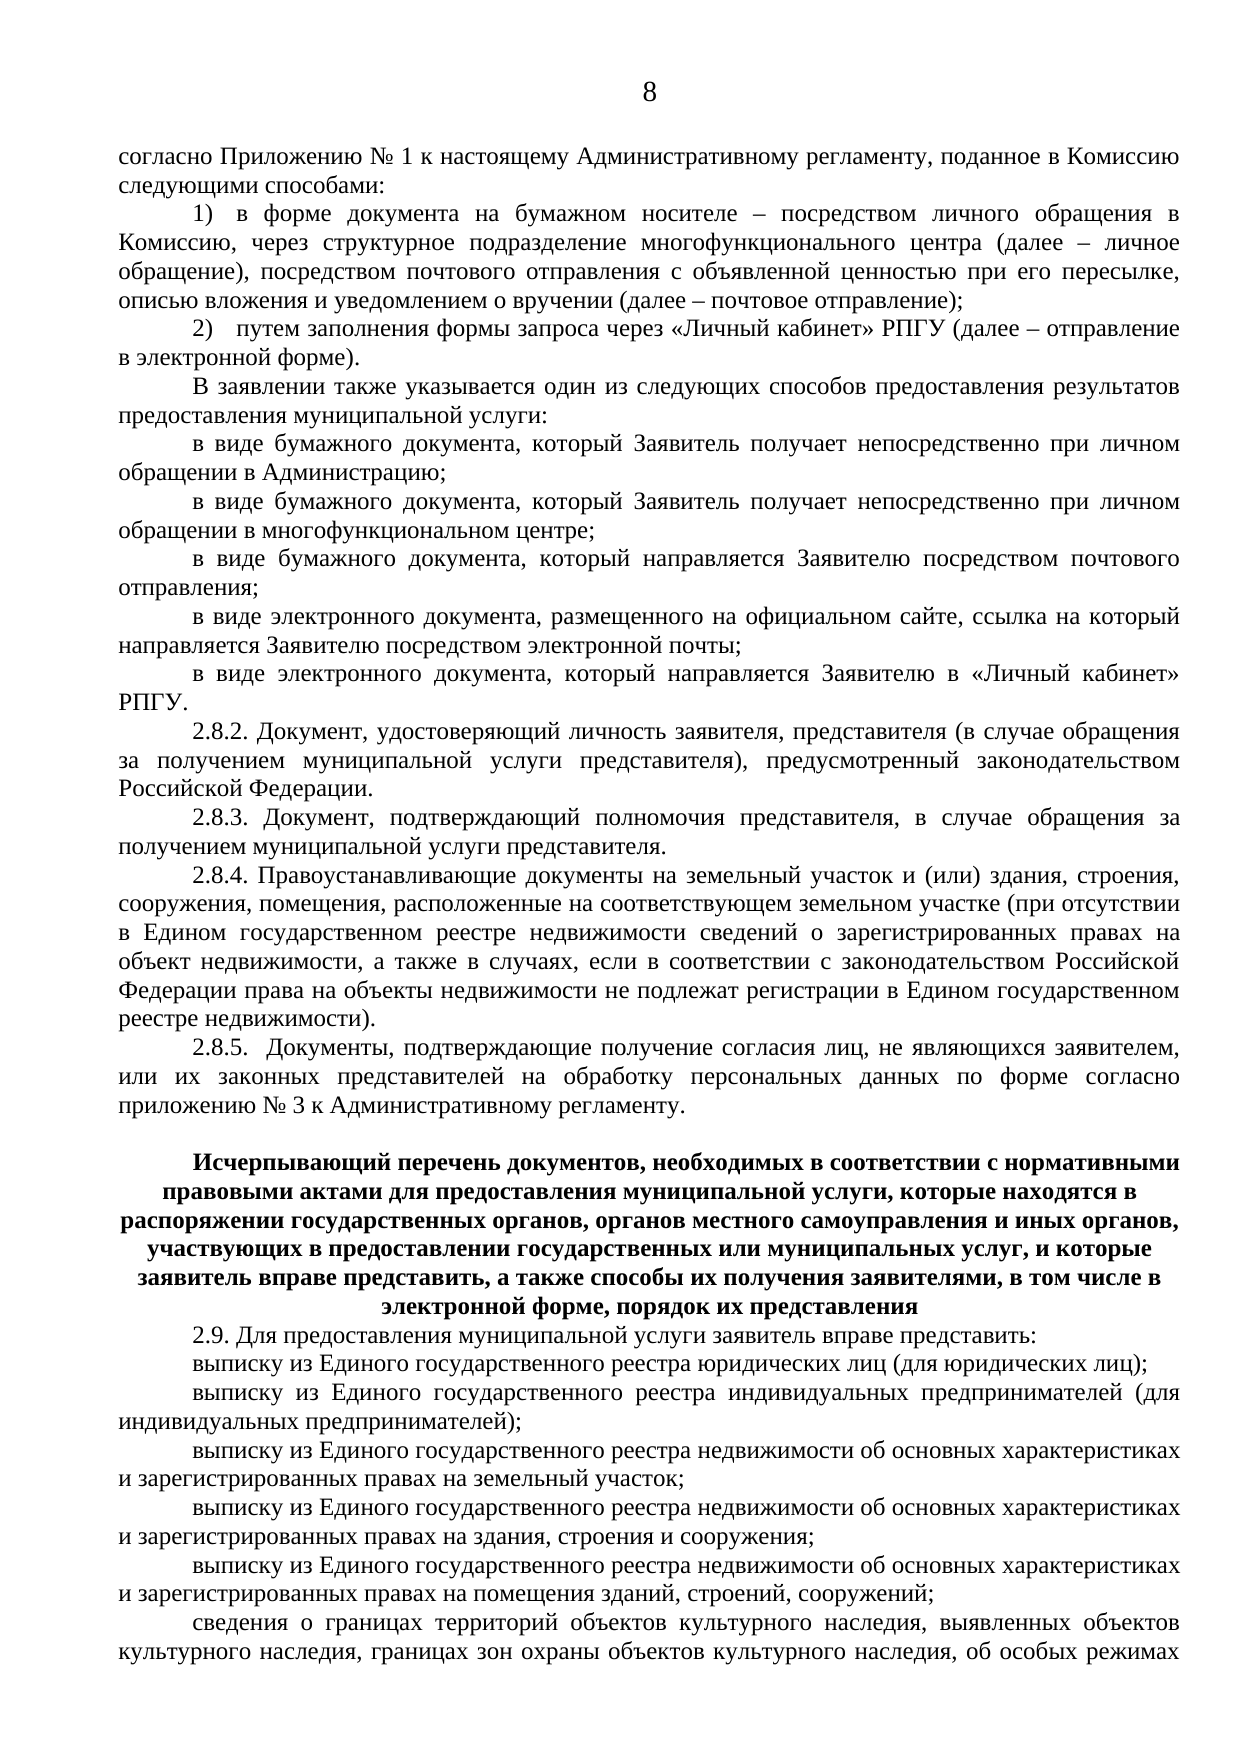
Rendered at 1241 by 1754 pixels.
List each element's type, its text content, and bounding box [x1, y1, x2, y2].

list в форме документа на бумажном носителе – посредством личного обращения в Комиссию, через структурное подразделение многофункционального центра (далее – личное обращение), посредством почтового отправления с объявленной ценностью при его пересылке, описью вложения и уведомлением о вручении (далее – почтовое отправление); [118, 198, 1181, 313]
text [118, 141, 1181, 198]
text в виде электронного документа, который направляется Заявителю в «Личный кабинет» РПГУ. [118, 658, 1181, 716]
list путем заполнения формы запроса через «Личный кабинет» РПГУ (далее – отправление в электронной форме). [118, 313, 1181, 371]
text в виде бумажного документа, который направляется Заявителю посредством почтового отправления; [118, 543, 1181, 601]
text выписку из Единого государственного реестра индивидуальных предпринимателей (для индивидуальных предпринимателей); [118, 1377, 1181, 1435]
text выписку из Единого государственного реестра юридических лиц (для юридических лиц); [118, 1348, 1181, 1377]
text выписку из Единого государственного реестра недвижимости об основных характеристиках и зарегистрированных правах на здания, строения и сооружения; [118, 1492, 1181, 1550]
text в виде бумажного документа, который Заявитель получает непосредственно при личном обращении в Администрацию; [118, 428, 1181, 486]
text 2.8.4. Правоустанавливающие документы на земельный участок и (или) здания, строения, сооружения, помещения, расположенные на соответствующем земельном участке (при отсутствии в Едином государственном реестре недвижимости сведений о зарегистрированных правах на объект недвижимости, а также в случаях, если в соответствии с законодательством Российской Федерации права на объекты недвижимости не подлежат регистрации в Едином государственном реестре недвижимости). [118, 860, 1181, 1032]
text 2.8.3. Документ, подтверждающий полномочия представителя, в случае обращения за получением муниципальной услуги представителя. [118, 802, 1181, 860]
text в виде бумажного документа, который Заявитель получает непосредственно при личном обращении в многофункциональном центре; [118, 486, 1181, 543]
text выписку из Единого государственного реестра недвижимости об основных характеристиках и зарегистрированных правах на земельный участок; [118, 1435, 1181, 1492]
text Исчерпывающий перечень документов, необходимых в соответствии с нормативными правовыми актами для предоставления муниципальной услуги, которые находятся в распоряжении государственных органов, органов местного самоуправления и иных органов, участвующих в предоставлении государственных или муниципальных услуг, и которые заявитель вправе представить, а также способы их получения заявителями, в том числе в электронной форме, порядок их представления [118, 1147, 1181, 1320]
text 2.9. Для предоставления муниципальной услуги заявитель вправе представить: [118, 1320, 1181, 1348]
text выписку из Единого государственного реестра недвижимости об основных характеристиках и зарегистрированных правах на помещения зданий, строений, сооружений; [118, 1550, 1181, 1607]
text в виде электронного документа, размещенного на официальном сайте, ссылка на который направляется Заявителю посредством электронной почты; [118, 601, 1181, 658]
text 2.8.5. Документы, подтверждающие получение согласия лиц, не являющихся заявителем, или их законных представителей на обработку персональных данных по форме согласно приложению № 3 к Административному регламенту. [118, 1032, 1181, 1118]
text 2.8.2. Документ, удостоверяющий личность заявителя, представителя (в случае обращения за получением муниципальной услуги представителя), предусмотренный законодательством Российской Федерации. [118, 716, 1181, 802]
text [118, 1607, 1181, 1665]
text В заявлении также указывается один из следующих способов предоставления результатов предоставления муниципальной услуги: [118, 371, 1181, 428]
